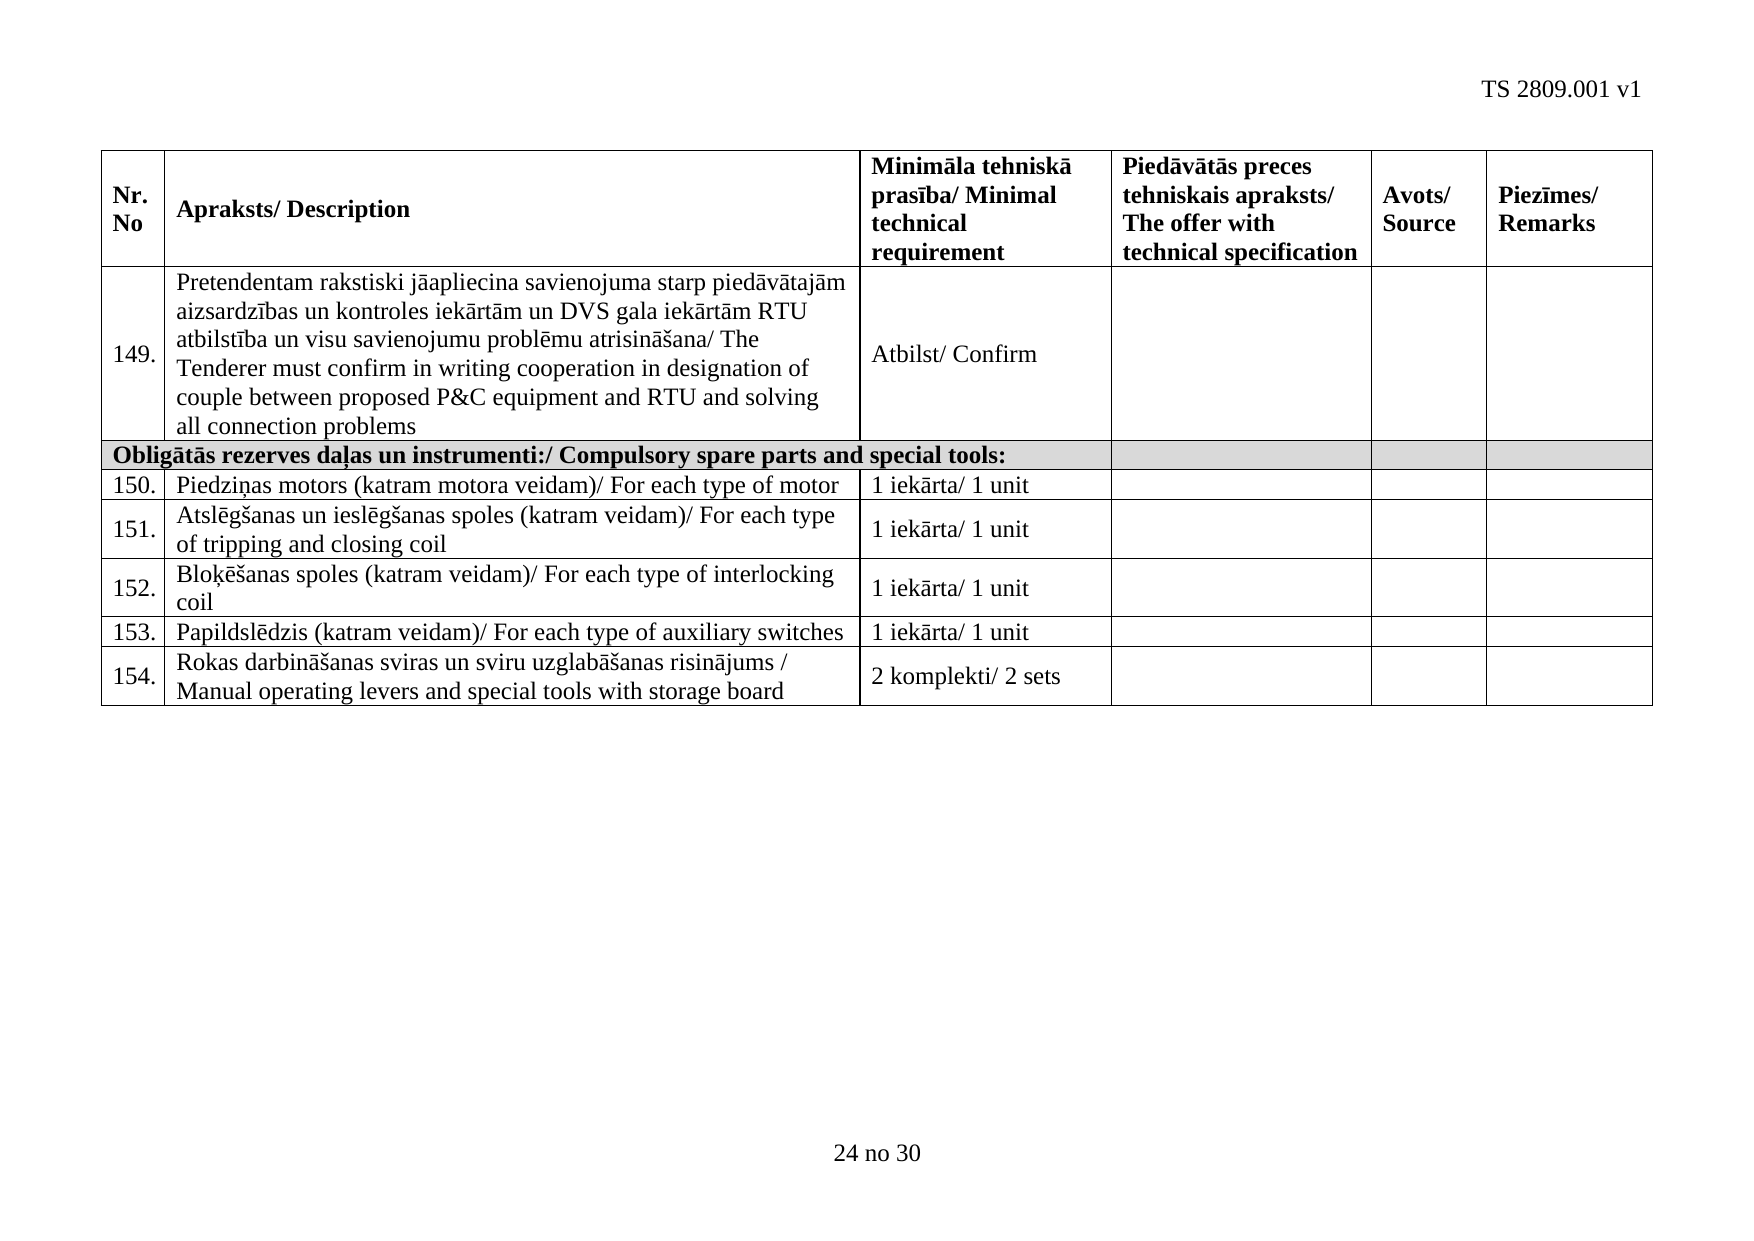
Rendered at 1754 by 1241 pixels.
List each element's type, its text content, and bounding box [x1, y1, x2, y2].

table_header Piezīmes/ Remarks [1487, 151, 1652, 266]
table_header Apraksts/ Description [165, 151, 859, 266]
table_cell Atbilst/ Confirm [861, 267, 1111, 439]
table_cell 1 iekārta/ 1 unit [861, 500, 1111, 558]
table_cell [1372, 267, 1486, 439]
table_cell Obligātās rezerves daļas un instrumenti:/ Compulsory spare parts and special tools: [102, 441, 1111, 469]
table_cell Rokas darbināšanas sviras un sviru uzglabāšanas risinājums / Manual operating levers and special tools with storage board [165, 647, 859, 704]
table_cell [1372, 617, 1486, 646]
table_cell [1372, 500, 1486, 558]
table_cell [1372, 441, 1486, 469]
table_cell [102, 617, 164, 646]
table_cell Papildslēdzis (katram veidam)/ For each type of auxiliary switches [165, 617, 859, 646]
table_cell Piedziņas motors (katram motora veidam)/ For each type of motor [165, 470, 859, 499]
table_cell [1487, 617, 1652, 646]
table_cell 1 iekārta/ 1 unit [861, 559, 1111, 616]
table_cell [1372, 559, 1486, 616]
table_cell [1372, 647, 1486, 704]
table_cell [1487, 441, 1652, 469]
table_cell [1487, 647, 1652, 704]
table_cell 1 iekārta/ 1 unit [861, 617, 1111, 646]
table_cell [1112, 559, 1371, 616]
table_cell [1112, 470, 1371, 499]
table_header Piedāvātās preces tehniskais apraksts/ The offer with technical specification [1112, 151, 1371, 266]
table_cell [1112, 647, 1371, 704]
table_cell [102, 500, 164, 558]
table_cell 1 iekārta/ 1 unit [861, 470, 1111, 499]
table_cell [102, 647, 164, 704]
table_cell [102, 470, 164, 499]
table_cell [1112, 441, 1371, 469]
table_cell [1372, 470, 1486, 499]
table_cell [1112, 617, 1371, 646]
table_cell 2 komplekti/ 2 sets [861, 647, 1111, 704]
table_cell [102, 559, 164, 616]
table_header Avots/ Source [1372, 151, 1486, 266]
table_cell [1487, 470, 1652, 499]
table_cell [1112, 500, 1371, 558]
table_cell Bloķēšanas spoles (katram veidam)/ For each type of interlocking coil [165, 559, 859, 616]
table_cell [1487, 267, 1652, 439]
table_cell [1487, 559, 1652, 616]
table_cell [1112, 267, 1371, 439]
table_header Minimāla tehniskā prasība/ Minimal technical requirement [861, 151, 1111, 266]
table_cell [102, 267, 164, 439]
table_header Nr. No [102, 151, 164, 266]
table_cell Pretendentam rakstiski jāapliecina savienojuma starp piedāvātajām aizsardzības un kontroles iekārtām un DVS gala iekārtām RTU atbilstība un visu savienojumu problēmu atrisināšana/ The Tenderer must confirm in writing cooperation in designation of couple between proposed P&C equipment and RTU and solving all connection problems [165, 267, 859, 439]
table_cell [1487, 500, 1652, 558]
table_cell Atslēgšanas un ieslēgšanas spoles (katram veidam)/ For each type of tripping and closing coil [165, 500, 859, 558]
